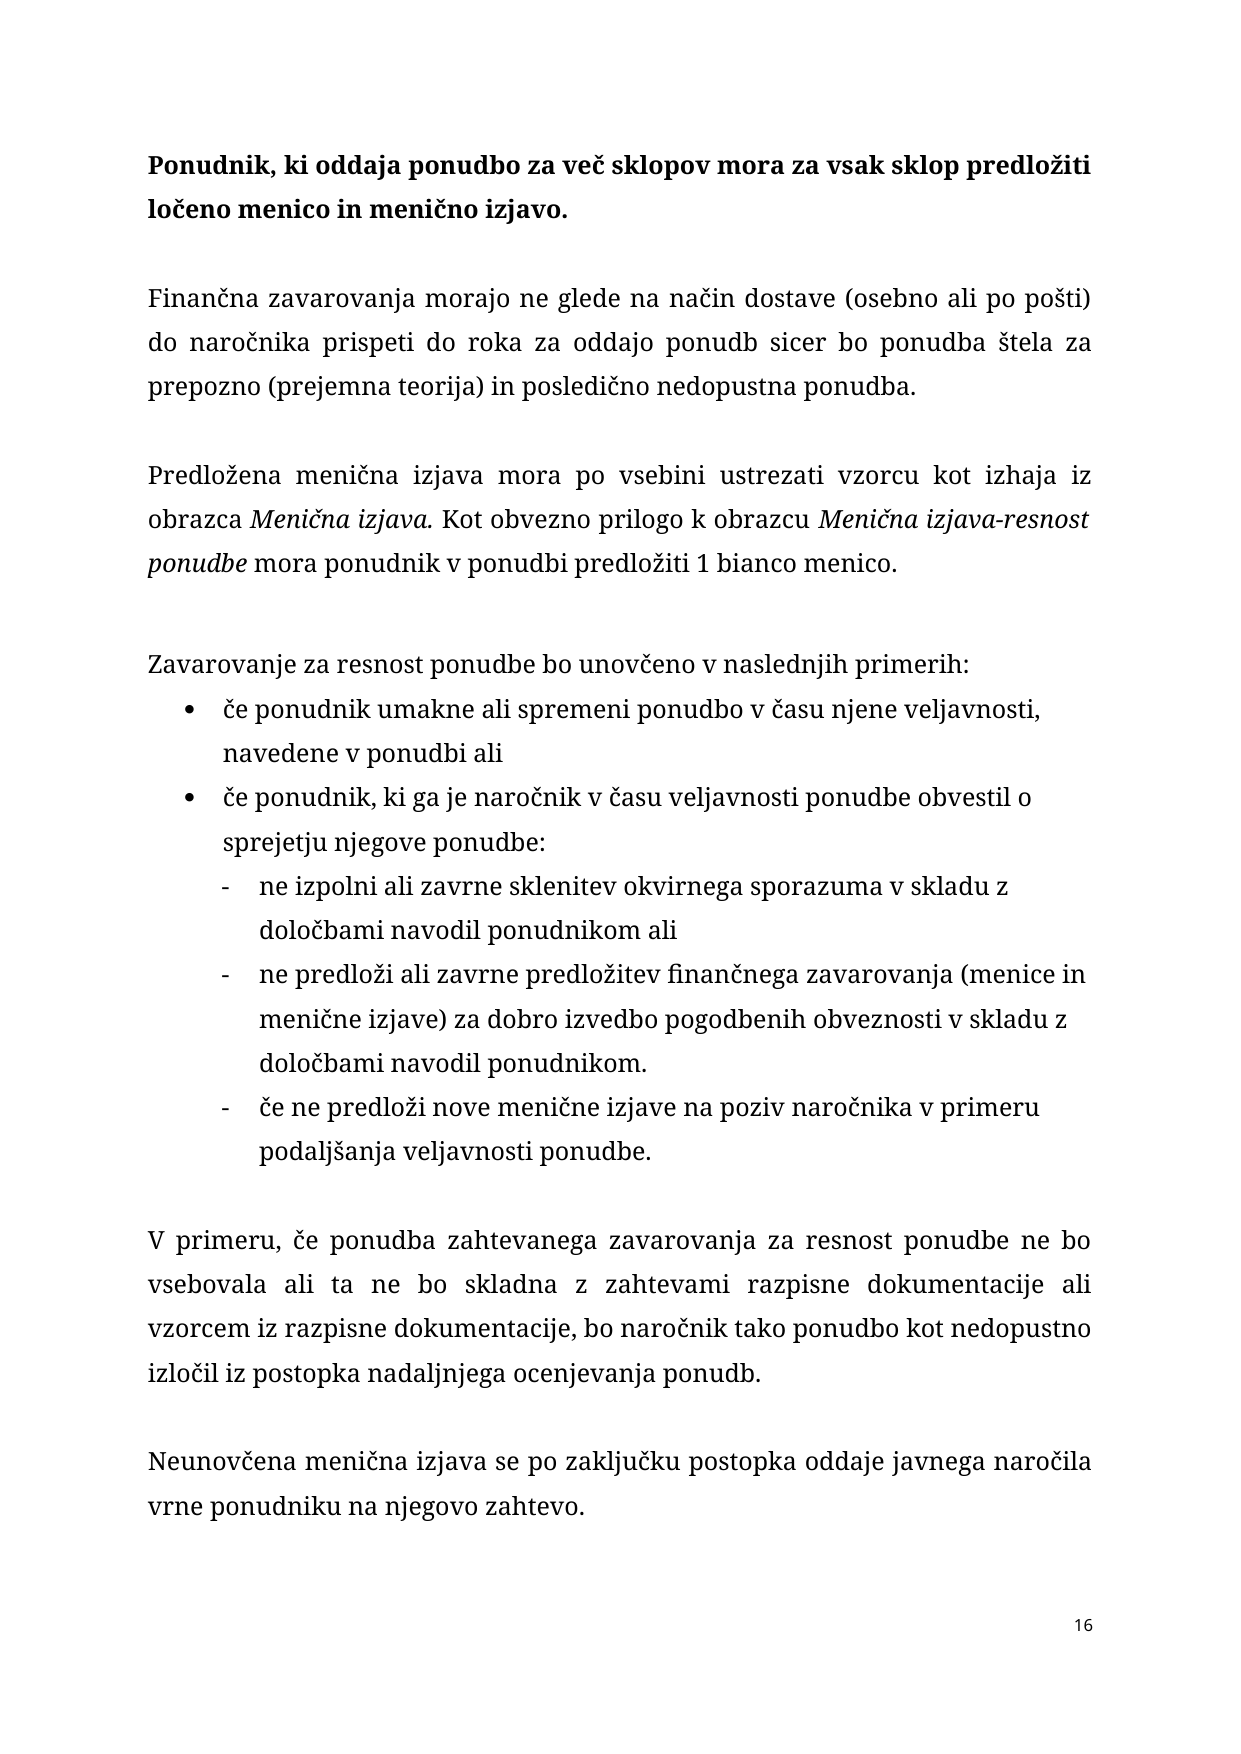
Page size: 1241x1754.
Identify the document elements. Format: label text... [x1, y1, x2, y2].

list če ponudnik, ki ga je naročnik v času veljavnosti ponudbe obvestil o sprejetju njegove ponudbe: [185, 780, 1093, 858]
text Ponudnik, ki oddaja ponudbo za več sklopov mora za vsak sklop predložiti ločeno menico in menično izjavo. [148, 148, 1093, 226]
list če ponudnik umakne ali spremeni ponudbo v času njene veljavnosti, navedene v ponudbi ali [185, 691, 1093, 770]
text Predložena menična izjava mora po vsebini ustrezati vzorcu kot izhaja iz obrazca Menična izjava. Kot obvezno prilogo k obrazcu Menična izjava-resnost ponudbe mora ponudnik v ponudbi predložiti 1 bianco menico. [148, 457, 1093, 580]
list če ne predloži nove menične izjave na poziv naročnika v primeru podaljšanja veljavnosti ponudbe. [221, 1090, 1093, 1168]
text Neunovčena menična izjava se po zaključku postopka oddaje javnega naročila vrne ponudniku na njegovo zahtevo. [148, 1444, 1093, 1522]
list ne predloži ali zavrne predložitev finančnega zavarovanja (menice in menične izjave) za dobro izvedbo pogodbenih obveznosti v skladu z določbami navodil ponudnikom. [221, 957, 1093, 1079]
text V primeru, če ponudba zahtevanega zavarovanja za resnost ponudbe ne bo vsebovala ali ta ne bo skladna z zahtevami razpisne dokumentacije ali vzorcem iz razpisne dokumentacije, bo naročnik tako ponudbo kot nedopustno izločil iz postopka nadaljnjega ocenjevanja ponudb. [148, 1223, 1093, 1389]
text Zavarovanje za resnost ponudbe bo unovčeno v naslednjih primerih: [148, 647, 1093, 681]
list ne izpolni ali zavrne sklenitev okvirnega sporazuma v skladu z določbami navodil ponudnikom ali [221, 868, 1093, 947]
text Finančna zavarovanja morajo ne glede na način dostave (osebno ali po pošti) do naročnika prispeti do roka za oddajo ponudb sicer bo ponudba štela za prepozno (prejemna teorija) in posledično nedopustna ponudba. [148, 280, 1093, 403]
